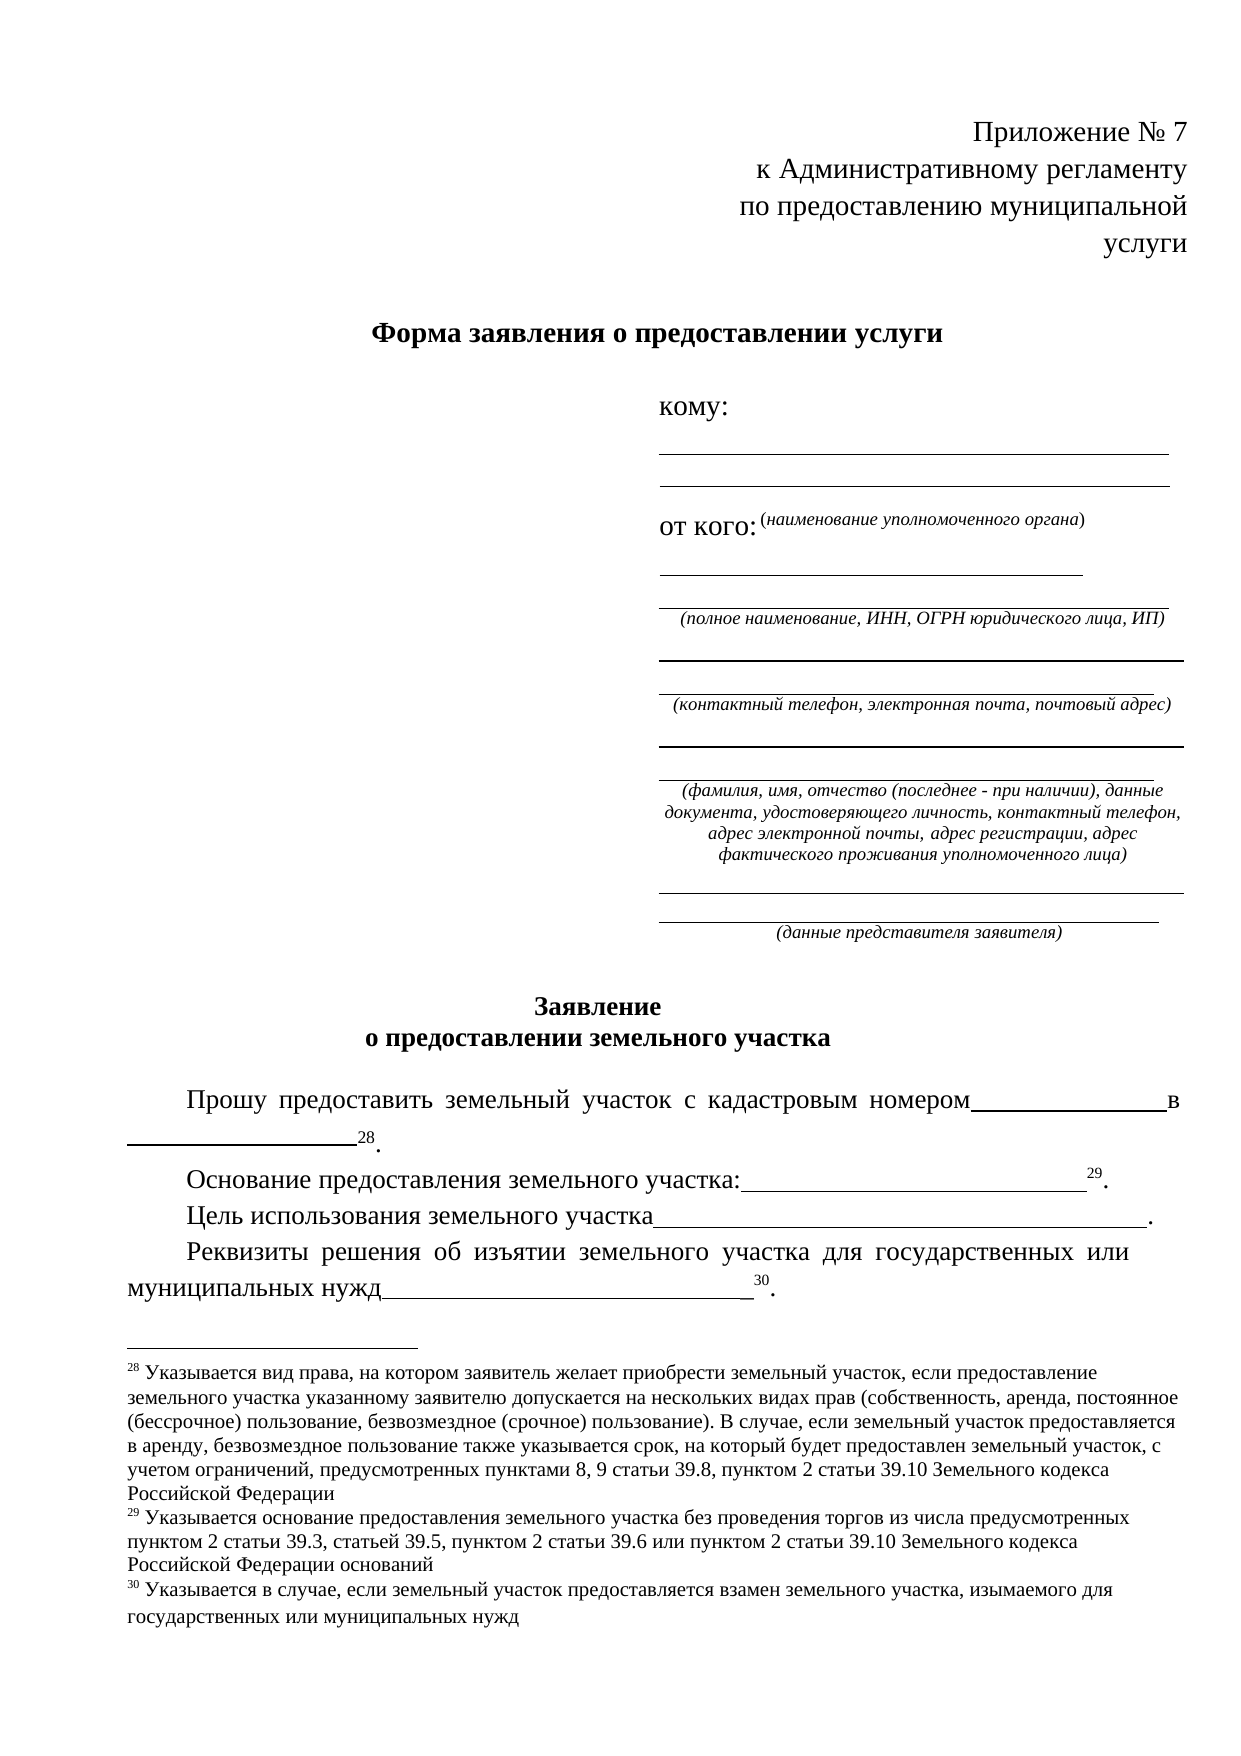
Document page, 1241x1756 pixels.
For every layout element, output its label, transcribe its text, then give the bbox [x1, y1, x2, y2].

text земельного участка указанному заявителю допускается на нескольких видах прав (собственность, аренда, постоянное (бессрочное) пользование, безвозмездное (срочное) пользование). В случае, если земельный участок предоставляется в аренду, безвозмездное пользование также указывается срок, на который будет предоставлен земельный участок, с учетом ограничений, предусмотренных пунктами 8, 9 статьи 39.8, пунктом 2 статьи 39.10 Земельного кодекса [127, 1385, 1184, 1481]
text Приложение № 7 к Административному регламенту по предоставлению муниципальной услуги [725, 114, 1187, 258]
text Российской Федерации оснований [127, 1553, 1205, 1577]
text (данные представителя заявителя) [776, 915, 1205, 942]
text кому: [207, 388, 1181, 422]
text о предоставлении земельного участка [116, 1022, 1080, 1053]
text 28. [127, 1118, 1205, 1159]
text Основание предоставления земельного участка: 29. Цель использования земельного участка . [186, 1164, 1155, 1231]
text (наименование уполномоченного органа) [760, 508, 1205, 529]
text от кого: [112, 508, 757, 542]
text Реквизиты решения об изъятии земельного участка для государственных или муниципальных нужд _30. [127, 1235, 1185, 1302]
text документа, удостоверяющего личность, контактный телефон, адрес электронной почты, адрес регистрации, адрес [657, 801, 1188, 844]
text Заявление [116, 990, 1080, 1021]
text 28 Указывается вид права, на котором заявитель желает приобрести земельный участок, если предоставление [127, 1361, 1205, 1384]
text (фамилия, имя, отчество (последнее - при наличии), данные [657, 774, 1188, 801]
text (контактный телефон, электронная почта, почтовый адрес) [673, 688, 1205, 714]
text 29 Указывается основание предоставления земельного участка без проведения торгов из числа предусмотренных пунктом 2 статьи 39.3, статьей 39.5, пунктом 2 статьи 39.6 или пунктом 2 статьи 39.10 Земельного кодекса [127, 1505, 1185, 1553]
text Прошу предоставить земельный участок с кадастровым номером в [186, 1083, 1205, 1114]
text 30 Указывается в случае, если земельный участок предоставляется взамен земельного участка, изымаемого для государственных или муниципальных нужд [127, 1577, 1205, 1629]
text Российской Федерации [127, 1481, 1205, 1505]
text Форма заявления о предоставлении услуги [116, 315, 1199, 349]
text (полное наименование, ИНН, ОГРН юридического лица, ИП) [680, 603, 1205, 628]
text фактического проживания уполномоченного лица) [657, 844, 1188, 865]
